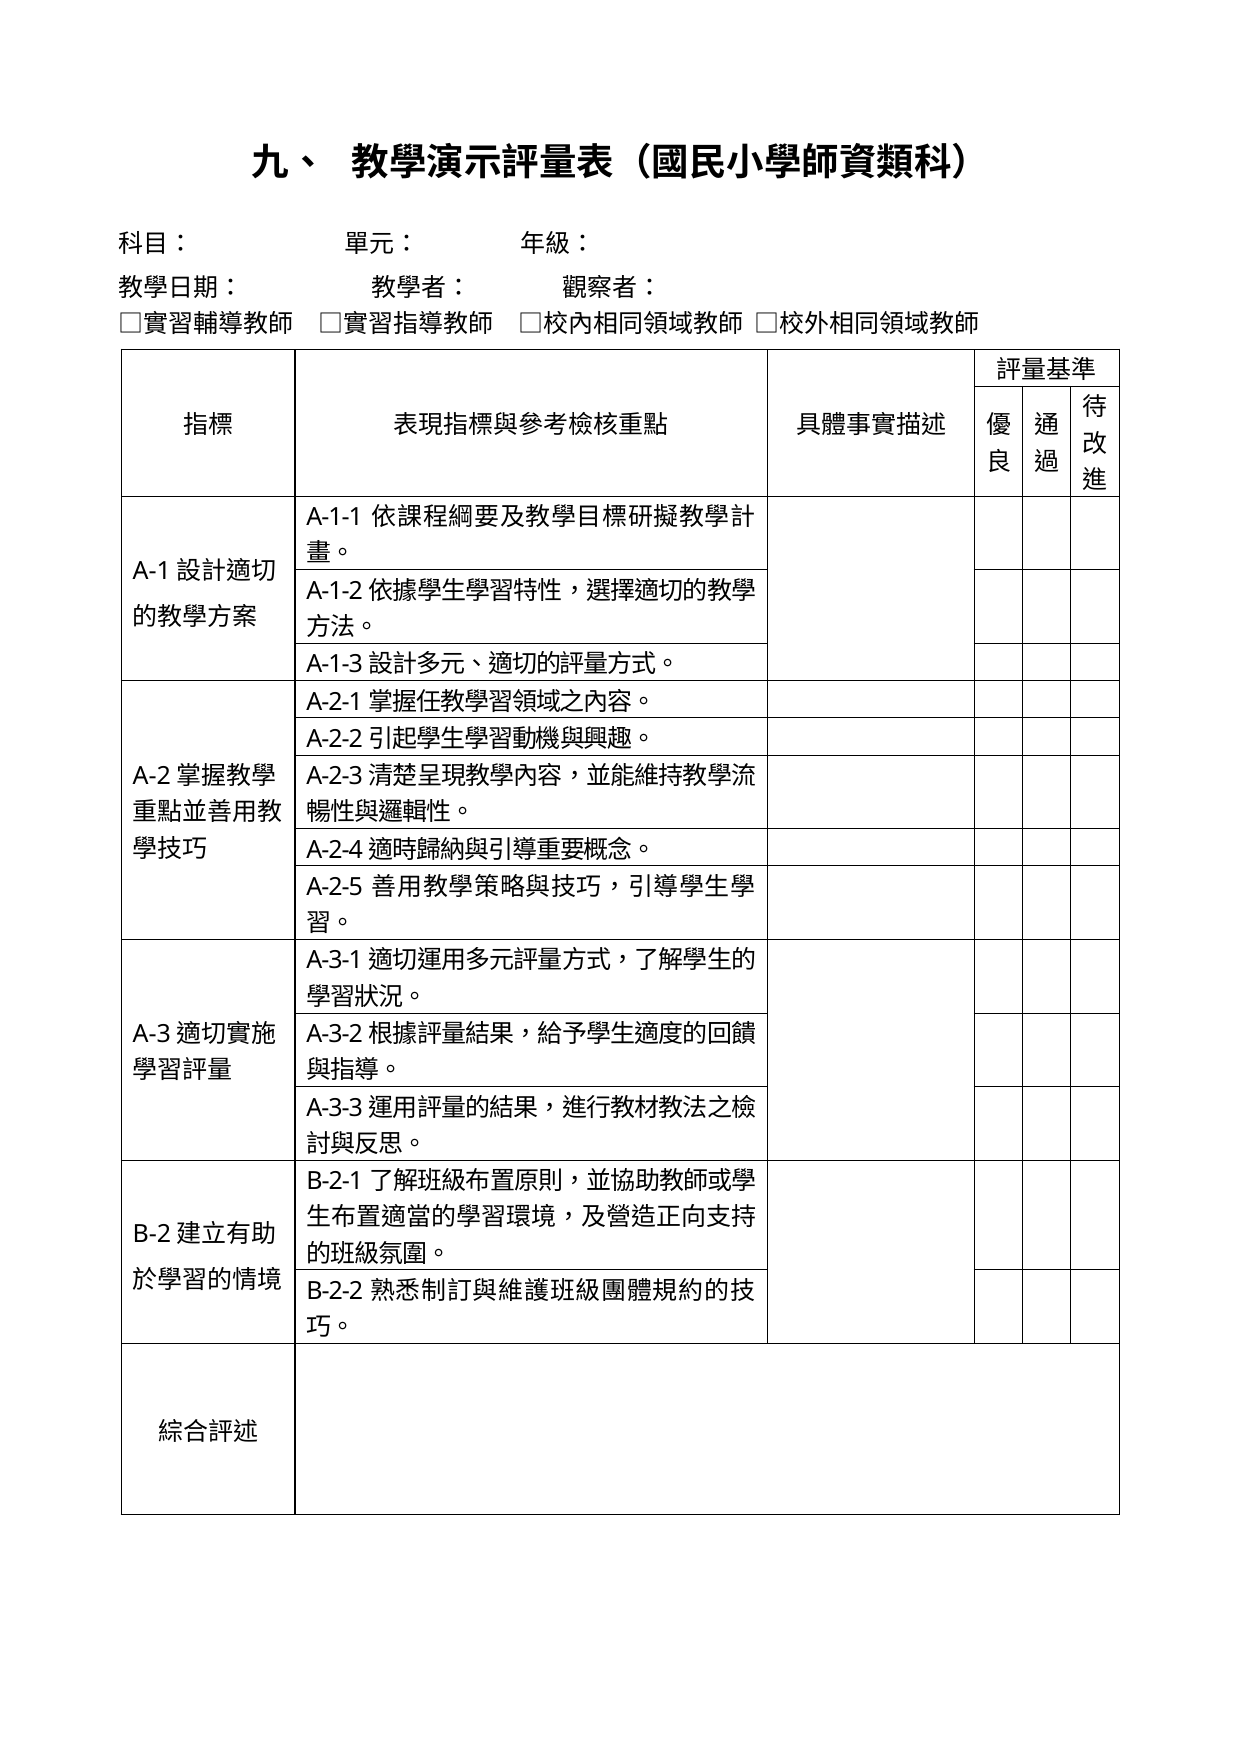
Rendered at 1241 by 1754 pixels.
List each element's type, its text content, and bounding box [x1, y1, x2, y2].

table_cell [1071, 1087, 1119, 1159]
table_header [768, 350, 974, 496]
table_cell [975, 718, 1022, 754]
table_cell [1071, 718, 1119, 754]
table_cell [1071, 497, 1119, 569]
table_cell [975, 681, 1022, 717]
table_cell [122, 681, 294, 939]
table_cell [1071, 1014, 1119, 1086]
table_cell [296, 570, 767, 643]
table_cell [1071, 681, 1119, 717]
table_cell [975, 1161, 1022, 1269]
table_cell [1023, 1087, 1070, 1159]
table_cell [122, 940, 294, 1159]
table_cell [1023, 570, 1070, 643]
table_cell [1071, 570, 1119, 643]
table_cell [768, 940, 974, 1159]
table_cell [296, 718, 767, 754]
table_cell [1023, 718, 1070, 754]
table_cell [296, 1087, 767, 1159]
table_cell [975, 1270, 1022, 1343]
text 教學日期： 教學者： 觀察者： □實習輔導教師 □實習指導教師 □校內相同領域教師 □校外相同領域教師 [118, 268, 1122, 340]
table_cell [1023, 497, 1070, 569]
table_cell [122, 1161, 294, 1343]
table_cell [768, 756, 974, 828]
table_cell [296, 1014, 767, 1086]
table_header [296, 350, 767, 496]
title 教學演示評量表（國民小學師資類科） [118, 131, 1122, 186]
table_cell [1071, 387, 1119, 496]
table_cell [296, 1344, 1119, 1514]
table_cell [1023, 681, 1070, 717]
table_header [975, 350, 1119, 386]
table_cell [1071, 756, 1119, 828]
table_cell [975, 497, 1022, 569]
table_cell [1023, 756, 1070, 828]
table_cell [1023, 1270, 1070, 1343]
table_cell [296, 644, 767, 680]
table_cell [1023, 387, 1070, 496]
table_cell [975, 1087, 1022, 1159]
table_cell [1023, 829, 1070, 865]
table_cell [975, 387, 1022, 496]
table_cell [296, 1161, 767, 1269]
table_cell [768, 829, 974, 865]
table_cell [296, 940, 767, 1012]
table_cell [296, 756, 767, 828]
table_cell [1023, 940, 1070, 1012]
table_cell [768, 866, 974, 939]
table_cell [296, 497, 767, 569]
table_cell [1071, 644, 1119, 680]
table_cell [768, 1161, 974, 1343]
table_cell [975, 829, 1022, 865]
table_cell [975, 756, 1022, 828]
text 科目： 單元： 年級： [118, 223, 1122, 259]
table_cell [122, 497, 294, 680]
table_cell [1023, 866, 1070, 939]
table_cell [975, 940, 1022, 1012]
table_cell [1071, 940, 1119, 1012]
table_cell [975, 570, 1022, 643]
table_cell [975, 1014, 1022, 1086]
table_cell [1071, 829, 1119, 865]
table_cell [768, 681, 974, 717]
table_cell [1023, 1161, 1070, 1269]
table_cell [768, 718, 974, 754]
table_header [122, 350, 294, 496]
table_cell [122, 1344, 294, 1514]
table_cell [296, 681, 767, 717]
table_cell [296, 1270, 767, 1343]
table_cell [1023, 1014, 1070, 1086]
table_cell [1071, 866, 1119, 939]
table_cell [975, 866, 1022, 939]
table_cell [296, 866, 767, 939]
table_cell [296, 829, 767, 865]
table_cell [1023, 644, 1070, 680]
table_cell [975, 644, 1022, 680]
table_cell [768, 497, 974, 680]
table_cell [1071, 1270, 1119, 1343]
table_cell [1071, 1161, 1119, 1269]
